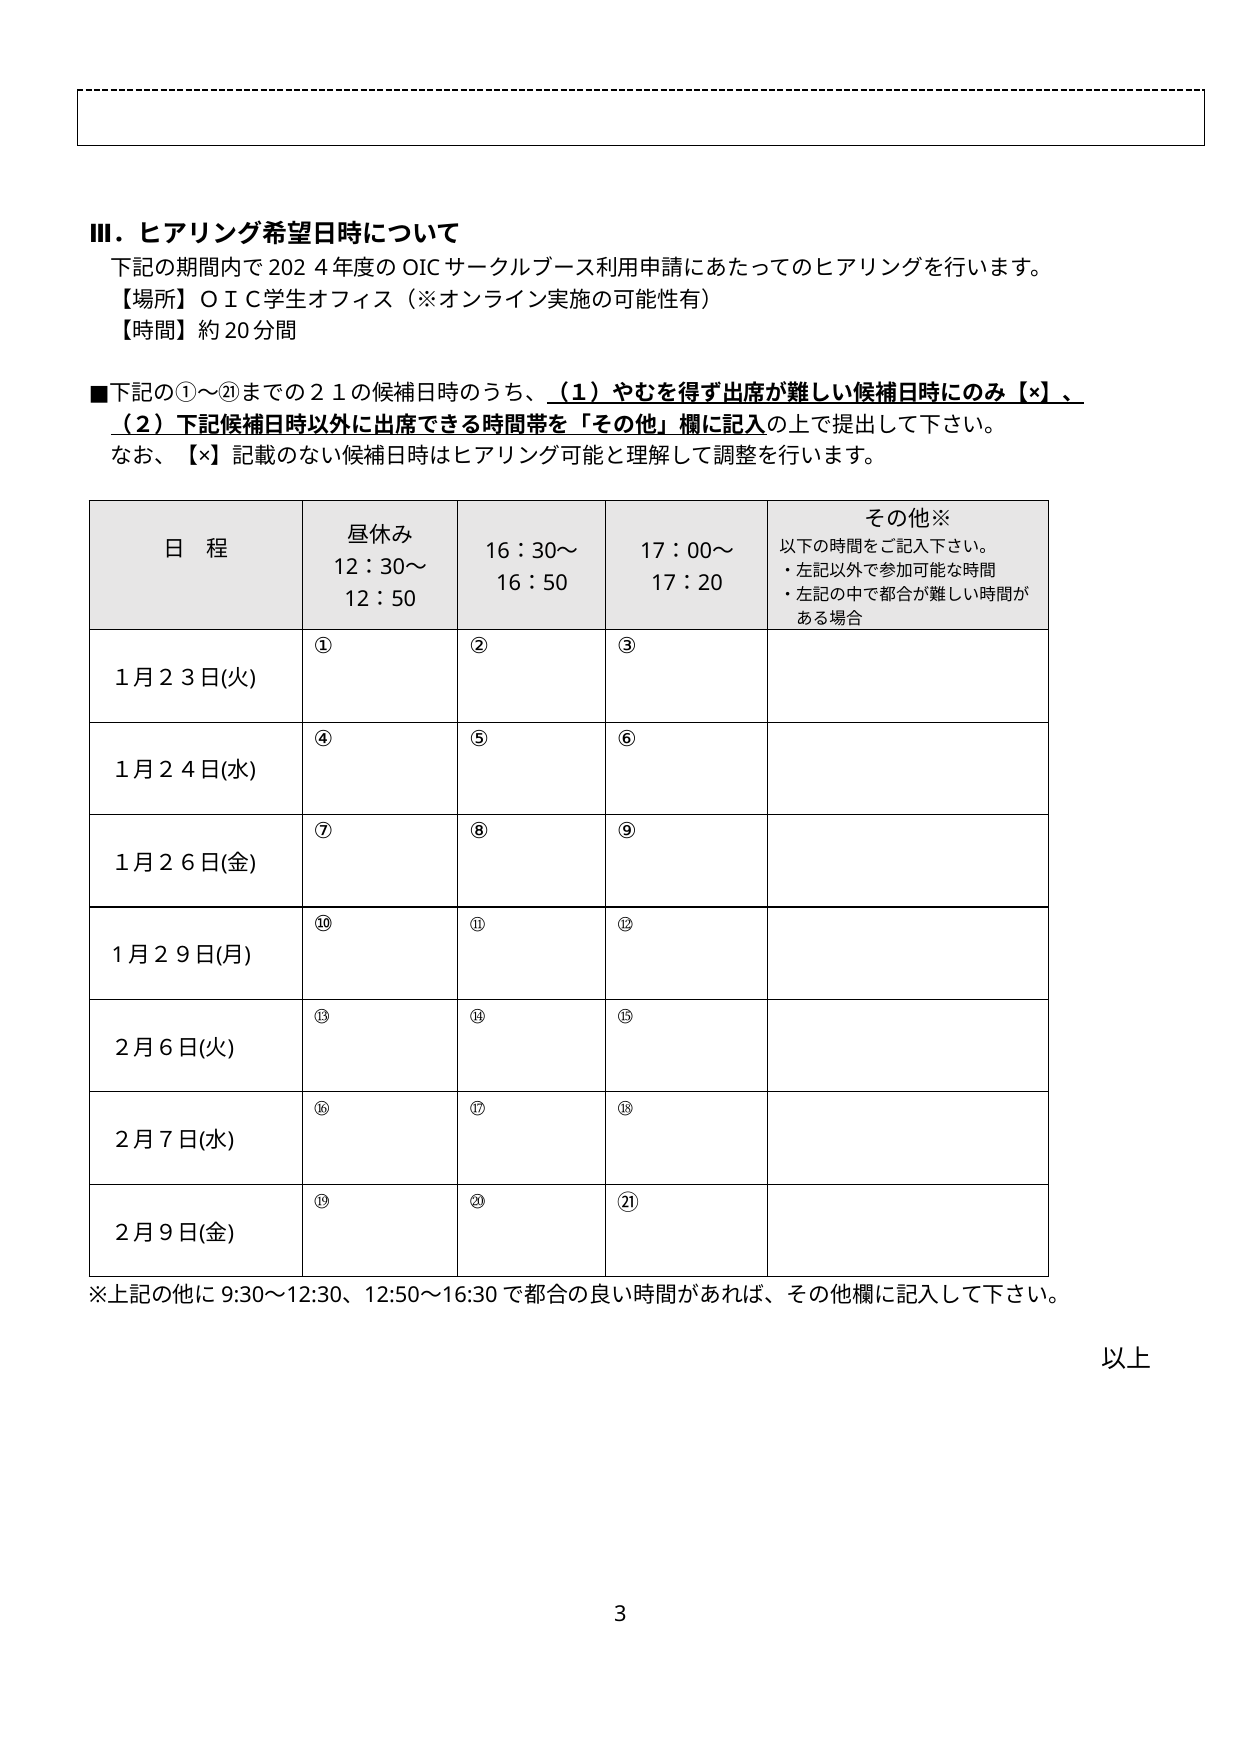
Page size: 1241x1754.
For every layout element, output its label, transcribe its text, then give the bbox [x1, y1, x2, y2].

table_cell ⑭ [458, 1000, 605, 1091]
text なお、【×】記載のない候補日時はヒアリング可能と理解して調整を行います。 [89, 438, 1152, 470]
table_cell ⑧ [458, 815, 605, 906]
table_cell ⑩ [303, 908, 457, 999]
text ※上記の他に9:30～12:30、12:50～16:30で都合の良い時間があれば、その他欄に記入して下さい。 [89, 1277, 1152, 1309]
table_cell ⑤ [458, 723, 605, 814]
table_cell [768, 630, 1048, 722]
table_cell ⑨ [606, 815, 767, 906]
table_cell １月２４日(水) [90, 723, 302, 814]
table_cell [768, 723, 1048, 814]
table_cell ㉑ [606, 1185, 767, 1276]
table_cell ⑥ [606, 723, 767, 814]
text 【時間】約20分間 [89, 313, 1152, 345]
table_cell [768, 815, 1048, 906]
table_cell ⑫ [606, 908, 767, 999]
table_cell [768, 1092, 1048, 1184]
text 【場所】ＯＩＣ学生オフィス（※オンライン実施の可能性有） [89, 282, 1152, 313]
table_cell ⑬ [303, 1000, 457, 1091]
table_cell ２月７日(水) [90, 1092, 302, 1184]
text （２）下記候補日時以外に出席できる時間帯を「その他」欄に記入の上で提出して下さい。 [89, 407, 1152, 438]
table_header その他※ 以下の時間をご記入下さい。 ・左記以外で参加可能な時間 ・左記の中で都合が難しい時間がある場合 [768, 501, 1048, 629]
table_cell ⑱ [606, 1092, 767, 1184]
table_cell ④ [303, 723, 457, 814]
table_cell １月２３日(火) [90, 630, 302, 722]
text ■下記の①～㉑までの２１の候補日時のうち、（１）やむを得ず出席が難しい候補日時にのみ【×】、 [89, 375, 1152, 407]
table_header 16：30～ 16：50 [458, 501, 605, 629]
table_cell ⑰ [458, 1092, 605, 1184]
table_cell ⑪ [458, 908, 605, 999]
table_cell ② [458, 630, 605, 722]
table_cell 1月２９日(月) [90, 908, 302, 999]
table_cell [78, 89, 1204, 144]
text 以上 [89, 1339, 1152, 1375]
table_cell [768, 908, 1048, 999]
table_cell １月２６日(金) [90, 815, 302, 906]
table_cell [768, 1000, 1048, 1091]
table_cell ⑮ [606, 1000, 767, 1091]
table_cell [768, 1185, 1048, 1276]
table_header 昼休み 12：30～12：50 [303, 501, 457, 629]
table_cell ⑳ [458, 1185, 605, 1276]
table_cell ２月９日(金) [90, 1185, 302, 1276]
table_header 日 程 [90, 501, 302, 629]
text 下記の期間内で202４年度のOICサークルブース利用申請にあたってのヒアリングを行います。 [89, 250, 1152, 282]
table_header 17：00～ 17：20 [606, 501, 767, 629]
table_cell ⑲ [303, 1185, 457, 1276]
table_cell ２月６日(火) [90, 1000, 302, 1091]
text Ⅲ．ヒアリング希望日時について [89, 214, 1152, 250]
table_cell ① [303, 630, 457, 722]
table_cell ⑦ [303, 815, 457, 906]
table_cell ③ [606, 630, 767, 722]
table_cell ⑯ [303, 1092, 457, 1184]
